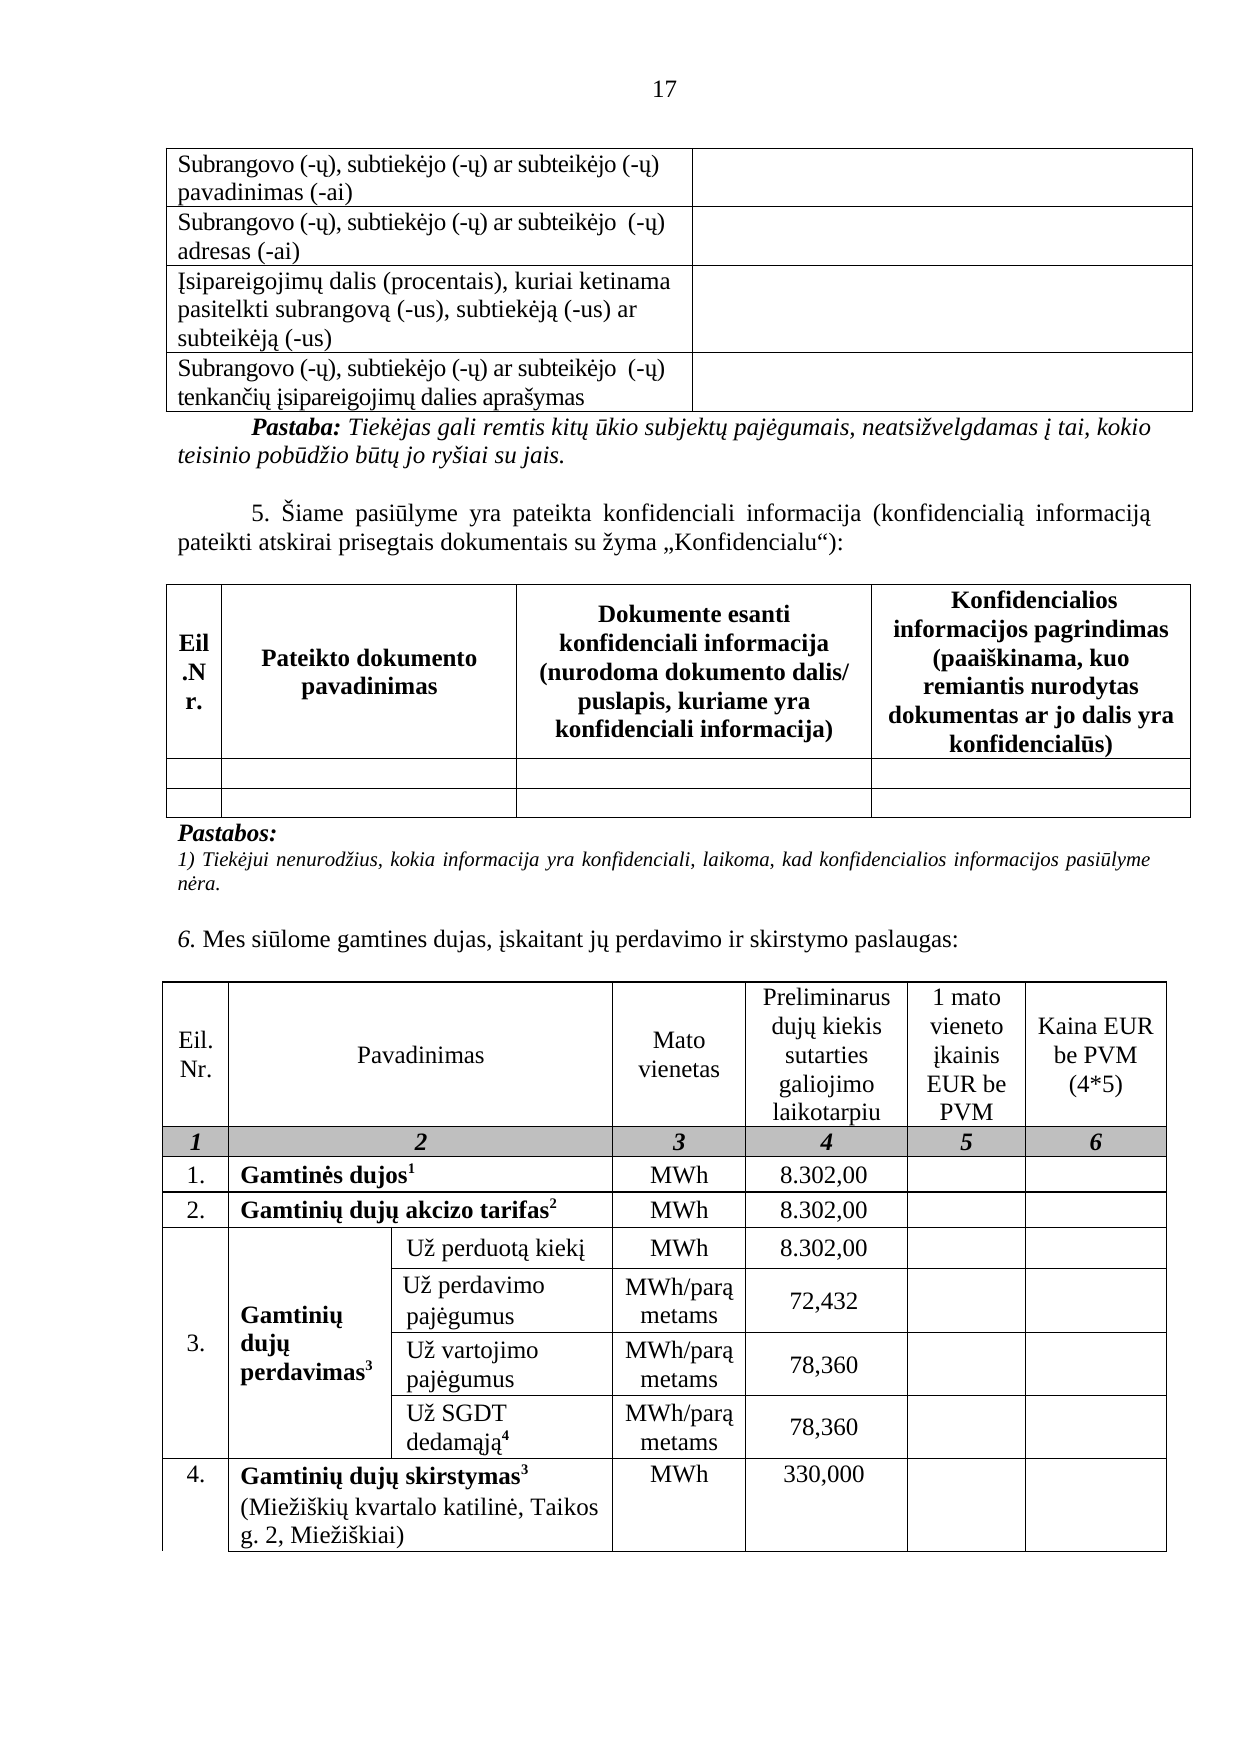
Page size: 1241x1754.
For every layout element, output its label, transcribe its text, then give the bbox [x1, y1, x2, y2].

table_cell [1026, 1333, 1166, 1395]
table_cell MWh/parą metams [613, 1396, 745, 1458]
table_cell Už perdavimo pajėgumus [392, 1269, 612, 1332]
table_cell [222, 789, 516, 817]
table_cell Už vartojimo pajėgumus [392, 1333, 612, 1395]
table_cell 78,360 [746, 1396, 907, 1458]
table_cell [908, 1333, 1025, 1395]
table_cell 8.302,00 [746, 1157, 907, 1191]
text Pastabos: [177, 818, 1152, 847]
table_cell 78,360 [746, 1333, 907, 1395]
table_header Eil.Nr. [167, 585, 221, 758]
table_cell [1026, 1269, 1166, 1332]
table_header Eil. Nr. [163, 983, 228, 1126]
table_cell 6 [1026, 1127, 1166, 1156]
table_cell [908, 1269, 1025, 1332]
text 1) Tiekėjui nenurodžius, kokia informacija yra konfidenciali, laikoma, kad konfidencialios informacijos pasiūlyme nėra. [177, 847, 1152, 895]
table_header Konfidencialios informacijos pagrindimas (paaiškinama, kuo remiantis nurodytas dokumentas ar jo dalis yra konfidencialūs) [872, 585, 1190, 758]
table_cell [517, 759, 871, 787]
text 5. Šiame pasiūlyme yra pateikta konfidenciali informacija (konfidencialią informaciją pateikti atskirai prisegtais dokumentais su žyma „Konfidencialu“): [177, 498, 1152, 555]
table_header Preliminarus dujų kiekis sutarties galiojimo laikotarpiu [746, 983, 907, 1126]
table_cell MWh [613, 1157, 745, 1191]
table_cell [167, 759, 221, 787]
table_cell [908, 1228, 1025, 1267]
table_cell Gamtinių dujų akcizo tarifas2 [229, 1193, 612, 1227]
table_cell Už SGDT dedamąją4 [392, 1396, 612, 1458]
table_cell [872, 789, 1190, 817]
table_cell [1026, 1228, 1166, 1267]
table_header Subrangovo (-ų), subtiekėjo (-ų) ar subteikėjo (-ų) pavadinimas (-ai) [167, 149, 692, 206]
table_cell 1 [163, 1127, 228, 1156]
table_cell Gamtinių dujų perdavimas3 [229, 1228, 391, 1458]
table_cell 3 [613, 1127, 745, 1156]
table_cell [1026, 1157, 1166, 1191]
table_cell [908, 1396, 1025, 1458]
table_cell [872, 759, 1190, 787]
table_cell [693, 207, 1192, 265]
table_cell Gamtinių dujų skirstymas3 (Miežiškių kvartalo katilinė, Taikos g. 2, Miežiškiai) [229, 1459, 612, 1551]
table_cell MWh [613, 1228, 745, 1267]
table_cell [167, 789, 221, 817]
table_header Mato vienetas [613, 983, 745, 1126]
table_cell 8.302,00 [746, 1228, 907, 1267]
table_cell 2 [229, 1127, 612, 1156]
table_cell 2. [163, 1193, 228, 1227]
table_cell [693, 266, 1192, 352]
table_cell 330,000 [746, 1459, 907, 1551]
table_cell [517, 789, 871, 817]
table_header Dokumente esanti konfidenciali informacija (nurodoma dokumento dalis/ puslapis, kuriame yra konfidenciali informacija) [517, 585, 871, 758]
table_cell MWh [613, 1193, 745, 1227]
table_header Kaina EUR be PVM (4*5) [1026, 983, 1166, 1126]
table_cell MWh/parą metams [613, 1333, 745, 1395]
table_cell 5 [908, 1127, 1025, 1156]
table_header Pavadinimas [229, 983, 612, 1126]
table_header [693, 149, 1192, 206]
table_cell [908, 1157, 1025, 1191]
table_cell MWh/parą metams [613, 1269, 745, 1332]
table_cell Įsipareigojimų dalis (procentais), kuriai ketinama pasitelkti subrangovą (-us), subtiekėją (-us) ar subteikėją (-us) [167, 266, 692, 352]
table_cell Gamtinės dujos1 [229, 1157, 612, 1191]
table_cell 8.302,00 [746, 1193, 907, 1227]
table_cell 3. [163, 1228, 228, 1458]
table_cell [693, 353, 1192, 411]
table_cell Subrangovo (-ų), subtiekėjo (-ų) ar subteikėjo (-ų) tenkančių įsipareigojimų dalies aprašymas [167, 353, 692, 411]
table_header 1 mato vieneto įkainis EUR be PVM [908, 983, 1025, 1126]
table_cell [222, 759, 516, 787]
table_cell 4. [163, 1459, 228, 1551]
table_header Pateikto dokumento pavadinimas [222, 585, 516, 758]
table_cell MWh [613, 1459, 745, 1551]
table_cell [1026, 1459, 1166, 1551]
table_cell 1. [163, 1157, 228, 1191]
table_cell 4 [746, 1127, 907, 1156]
table_cell [908, 1193, 1025, 1227]
table_cell 72,432 [746, 1269, 907, 1332]
table_cell Už perduotą kiekį [392, 1228, 612, 1267]
text Pastaba: Tiekėjas gali remtis kitų ūkio subjektų pajėgumais, neatsižvelgdamas į tai, kokio teisinio pobūdžio būtų jo ryšiai su jais. [177, 412, 1152, 469]
table_cell [1026, 1193, 1166, 1227]
table_cell [1026, 1396, 1166, 1458]
text 6. Mes siūlome gamtines dujas, įskaitant jų perdavimo ir skirstymo paslaugas: [177, 924, 1152, 953]
table_cell [908, 1459, 1025, 1551]
table_cell Subrangovo (-ų), subtiekėjo (-ų) ar subteikėjo (-ų) adresas (-ai) [167, 207, 692, 265]
